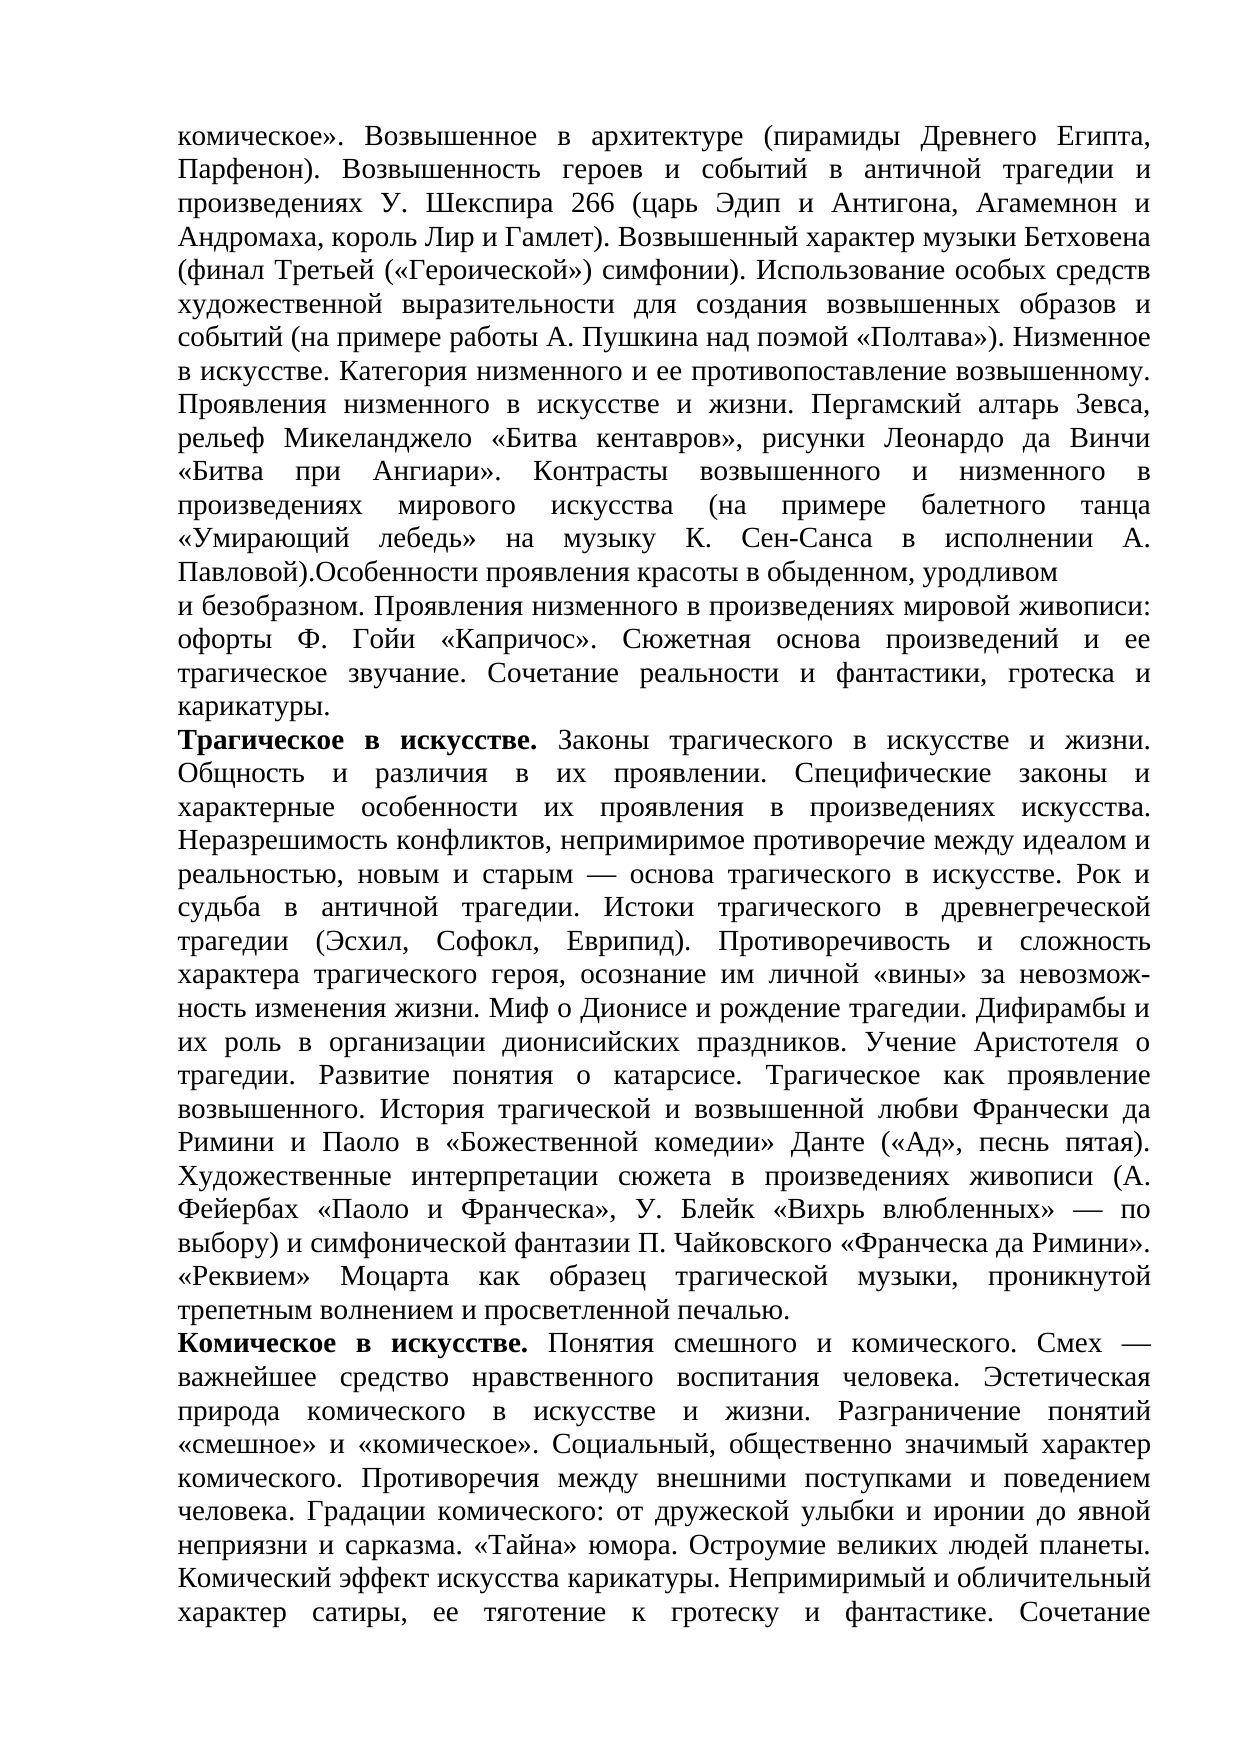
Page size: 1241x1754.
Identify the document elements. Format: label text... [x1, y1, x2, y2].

text Трагическое в искусстве. Законы трагического в искусстве и жизни. Общность и различия в их проявлении. Специфические законы и характерные особенности их проявления в произведениях искусства. Неразрешимость конфликтов, непримиримое противоречие между идеалом и реальностью, новым и старым — основа трагического в искусстве. Рок и судьба в античной трагедии. Истоки трагического в древнегреческой трагедии (Эсхил, Софокл, Еврипид). Противоречивость и сложность характера трагического героя, осознание им личной «вины» за невозмож-ность изменения жизни. Миф о Дионисе и рождение трагедии. Дифирамбы и их роль в организации дионисийских праздников. Учение Аристотеля о трагедии. Развитие понятия о катарсисе. Трагическое как проявление возвышенного. История трагической и возвышенной любви Франчески да Римини и Паоло в «Божественной комедии» Данте («Ад», песнь пятая). Художественные интерпретации сюжета в произведениях живописи (А. Фейербах «Паоло и Франческа», У. Блейк «Вихрь влюбленных» — по выбору) и симфонической фантазии П. Чайковского «Франческа да Римини». «Реквием» Моцарта как образец трагической музыки, проникнутой трепетным волнением и просветленной печалью. [177, 722, 1152, 1326]
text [177, 1326, 1152, 1627]
text и безобразном. Проявления низменного в произведениях мировой живописи: офорты Ф. Гойи «Капричос». Сюжетная основа произведений и ее трагическое звучание. Сочетание реальности и фантастики, гротеска и карикатуры. [177, 588, 1152, 722]
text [177, 118, 1152, 588]
